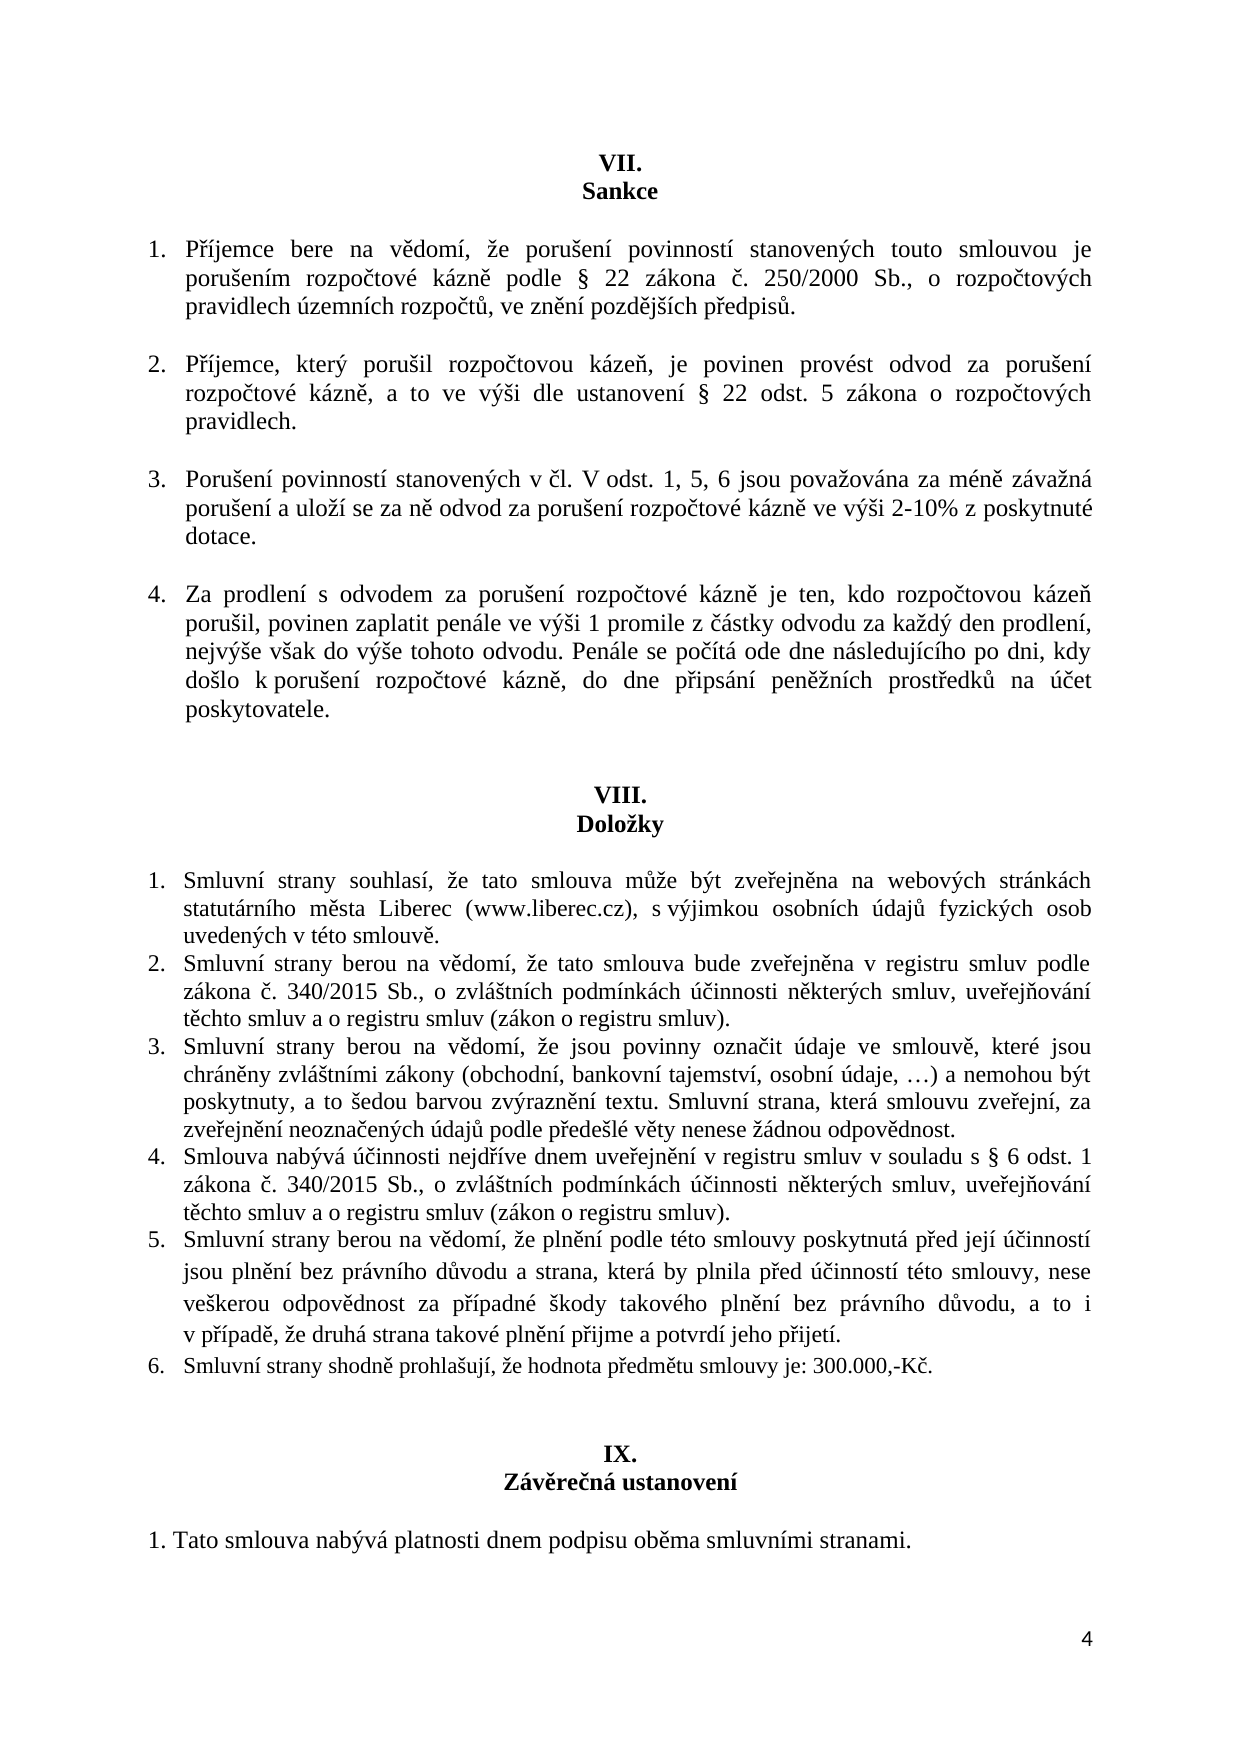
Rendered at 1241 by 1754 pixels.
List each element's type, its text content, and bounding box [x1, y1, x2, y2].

text VII. [148, 148, 1093, 176]
text Sankce [148, 176, 1093, 205]
list Smluvní strany shodně prohlašují, že hodnota předmětu smlouvy je: 300.000,-Kč. [148, 1352, 1093, 1378]
text Doložky [148, 809, 1093, 838]
text VIII. [148, 780, 1093, 809]
list Porušení povinností stanovených v čl. V odst. 1, 5, 6 jsou považována za méně závažná porušení a uloží se za ně odvod za porušení rozpočtové kázně ve výši 2-10% z poskytnuté dotace. [148, 464, 1093, 550]
list Smlouva nabývá účinnosti nejdříve dnem uveřejnění v registru smluv v souladu s § 6 odst. 1 zákona č. 340/2015 Sb., o zvláštních podmínkách účinnosti některých smluv, uveřejňování těchto smluv a o registru smluv (zákon o registru smluv). [148, 1142, 1093, 1225]
text IX. [148, 1439, 1093, 1467]
text Závěrečná ustanovení [148, 1467, 1093, 1496]
list Příjemce, který porušil rozpočtovou kázeň, je povinen provést odvod za porušení rozpočtové kázně, a to ve výši dle ustanovení § 22 odst. 5 zákona o rozpočtových pravidlech. [148, 349, 1093, 435]
list Za prodlení s odvodem za porušení rozpočtové kázně je ten, kdo rozpočtovou kázeň porušil, povinen zaplatit penále ve výši 1 promile z částky odvodu za každý den prodlení, nejvýše však do výše tohoto odvodu. Penále se počítá ode dne následujícího po dni, kdy došlo k porušení rozpočtové kázně, do dne připsání peněžních prostředků na účet poskytovatele. [148, 579, 1093, 723]
list Smluvní strany berou na vědomí, že plnění podle této smlouvy poskytnutá před její účinností jsou plnění bez právního důvodu a strana, která by plnila před účinností této smlouvy, nese veškerou odpovědnost za případné škody takového plnění bez právního důvodu, a to i v případě, že druhá strana takové plnění přijme a potvrdí jeho přijetí. [148, 1225, 1093, 1348]
list Smluvní strany souhlasí, že tato smlouva může být zveřejněna na webových stránkách statutárního města Liberec (www.liberec.cz), s výjimkou osobních údajů fyzických osob uvedených v této smlouvě. [148, 866, 1093, 949]
text 1. Tato smlouva nabývá platnosti dnem podpisu oběma smluvními stranami. [148, 1525, 1093, 1554]
list Příjemce bere na vědomí, že porušení povinností stanovených touto smlouvou je porušením rozpočtové kázně podle § 22 zákona č. 250/2000 Sb., o rozpočtových pravidlech územních rozpočtů, ve znění pozdějších předpisů. [148, 234, 1093, 320]
list Smluvní strany berou na vědomí, že jsou povinny označit údaje ve smlouvě, které jsou chráněny zvláštními zákony (obchodní, bankovní tajemství, osobní údaje, …) a nemohou být poskytnuty, a to šedou barvou zvýraznění textu. Smluvní strana, která smlouvu zveřejní, za zveřejnění neoznačených údajů podle předešlé věty nenese žádnou odpovědnost. [148, 1032, 1093, 1142]
list Smluvní strany berou na vědomí, že tato smlouva bude zveřejněna v registru smluv podle zákona č. 340/2015 Sb., o zvláštních podmínkách účinnosti některých smluv, uveřejňování těchto smluv a o registru smluv (zákon o registru smluv). [148, 949, 1093, 1032]
